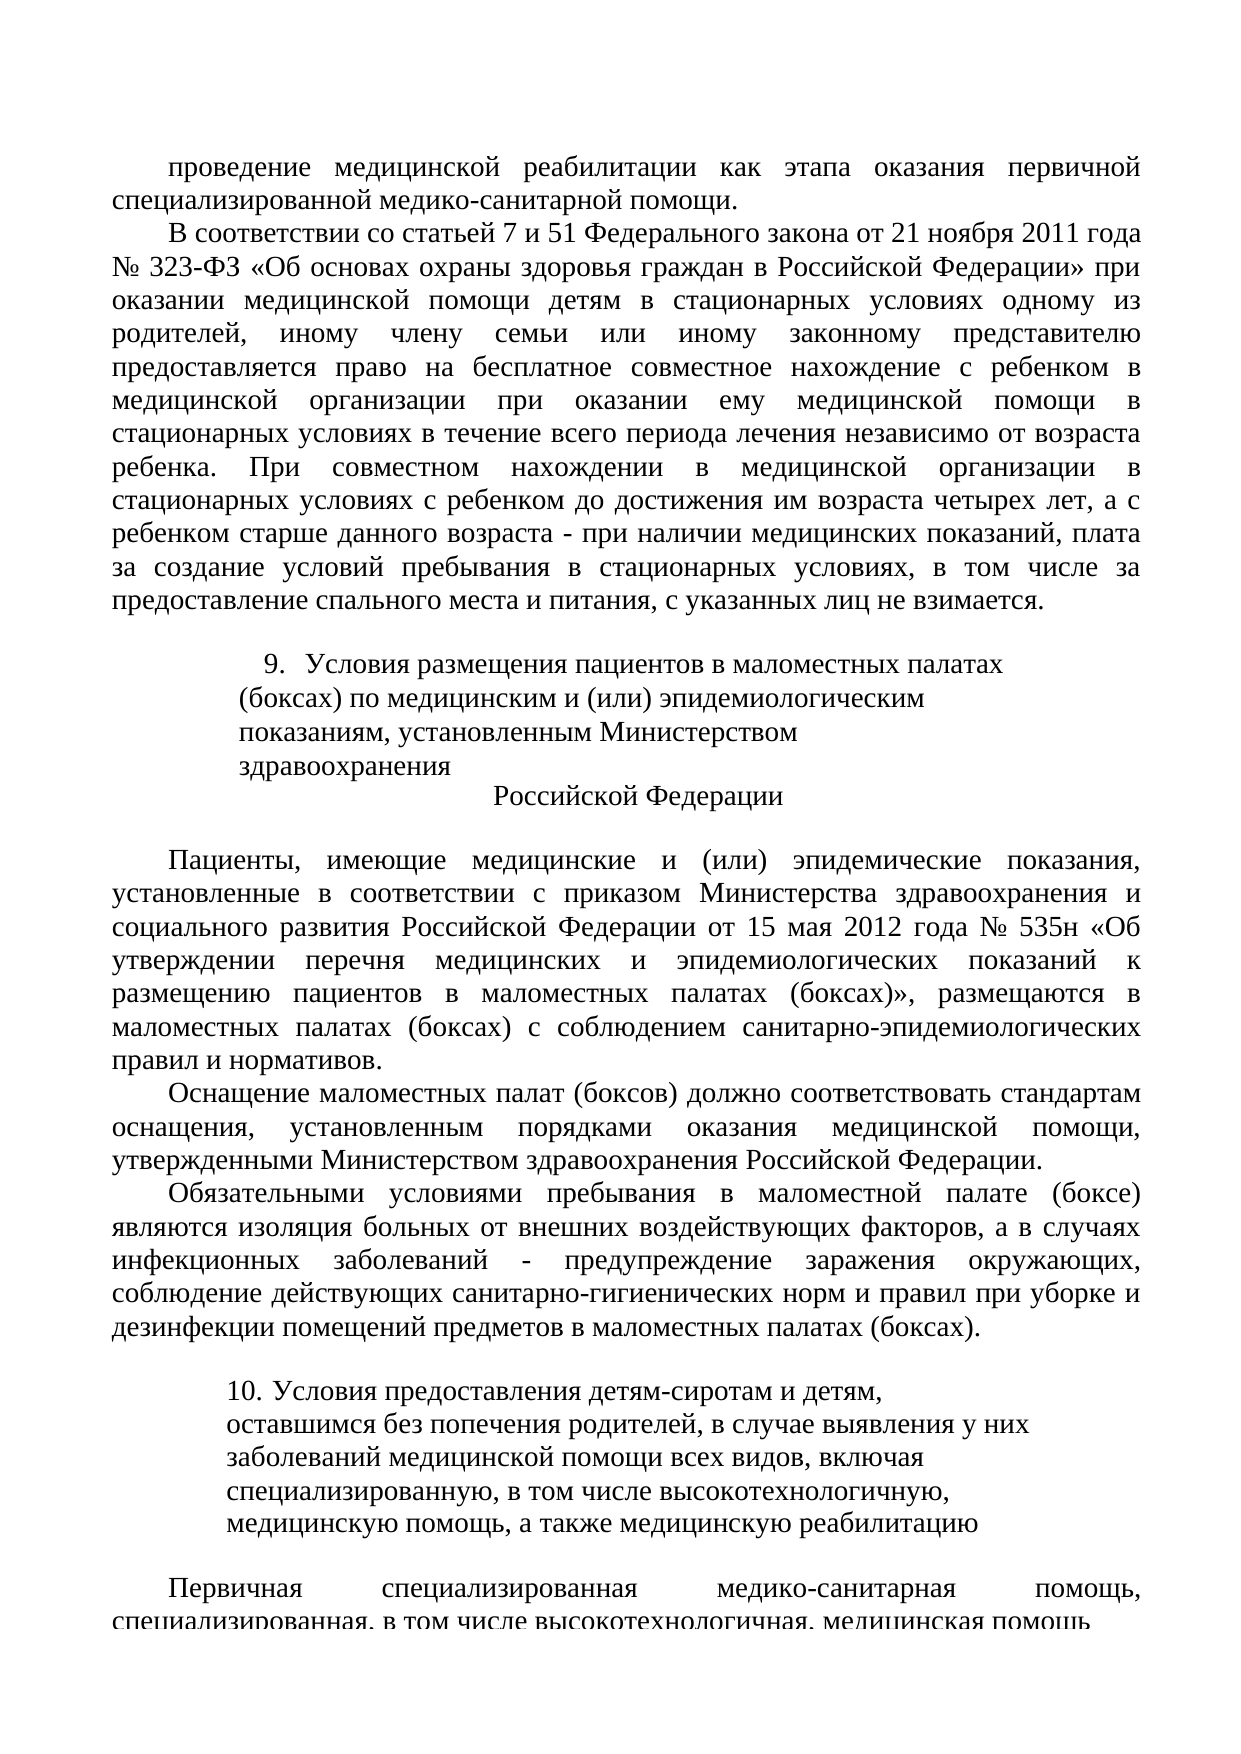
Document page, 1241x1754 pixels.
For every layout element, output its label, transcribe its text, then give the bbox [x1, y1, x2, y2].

text Оснащение маломестных палат (боксов) должно соответствовать стандартам оснащения, установленным порядками оказания медицинской помощи, утвержденными Министерством здравоохранения Российской Федерации. [112, 1076, 1142, 1176]
text Первичная специализированная медико-санитарная помощь, специализированная, в том числе высокотехнологичная, медицинская помощь [112, 1571, 1142, 1629]
list Условия размещения пациентов в маломестных палатах (боксах) по медицинским и (или) эпидемиологическим показаниям, установленным Министерством здравоохранения [239, 647, 1013, 782]
text Пациенты, имеющие медицинские и (или) эпидемические показания, установленные в соответствии с приказом Министерства здравоохранения и социального развития Российской Федерации от 15 мая 2012 года № 535н «Об утверждении перечня медицинских и эпидемиологических показаний к размещению пациентов в маломестных палатах (боксах)», размещаются в маломестных палатах (боксах) с соблюдением санитарно-эпидемиологических правил и нормативов. [112, 843, 1142, 1076]
text В соответствии со статьей 7 и 51 Федерального закона от 21 ноября 2011 года № 323-ФЗ «Об основах охраны здоровья граждан в Российской Федерации» при оказании медицинской помощи детям в стационарных условиях одному из родителей, иному члену семьи или иному законному представителю предоставляется право на бесплатное совместное нахождение с ребенком в медицинской организации при оказании ему медицинской помощи в стационарных условиях в течение всего периода лечения независимо от возраста ребенка. При совместном нахождении в медицинской организации в стационарных условиях с ребенком до достижения им возраста четырех лет, а с ребенком старше данного возраста - при наличии медицинских показаний, плата за создание условий пребывания в стационарных условиях, в том числе за предоставление спального места и питания, с указанных лиц не взимается. [112, 216, 1142, 616]
text Российской Федерации [105, 782, 1171, 811]
text Обязательными условиями пребывания в маломестной палате (боксе) являются изоляция больных от внешних воздействующих факторов, а в случаях инфекционных заболеваний - предупреждение заражения окружающих, соблюдение действующих санитарно-гигиенических норм и правил при уборке и дезинфекции помещений предметов в маломестных палатах (боксах). [112, 1176, 1142, 1343]
text проведение медицинской реабилитации как этапа оказания первичной специализированной медико-санитарной помощи. [112, 149, 1142, 216]
list Условия предоставления детям-сиротам и детям, оставшимся без попечения родителей, в случае выявления у них заболеваний медицинской помощи всех видов, включая специализированную, в том числе высокотехнологичную, медицинскую помощь, а также медицинскую реабилитацию [226, 1374, 1036, 1539]
